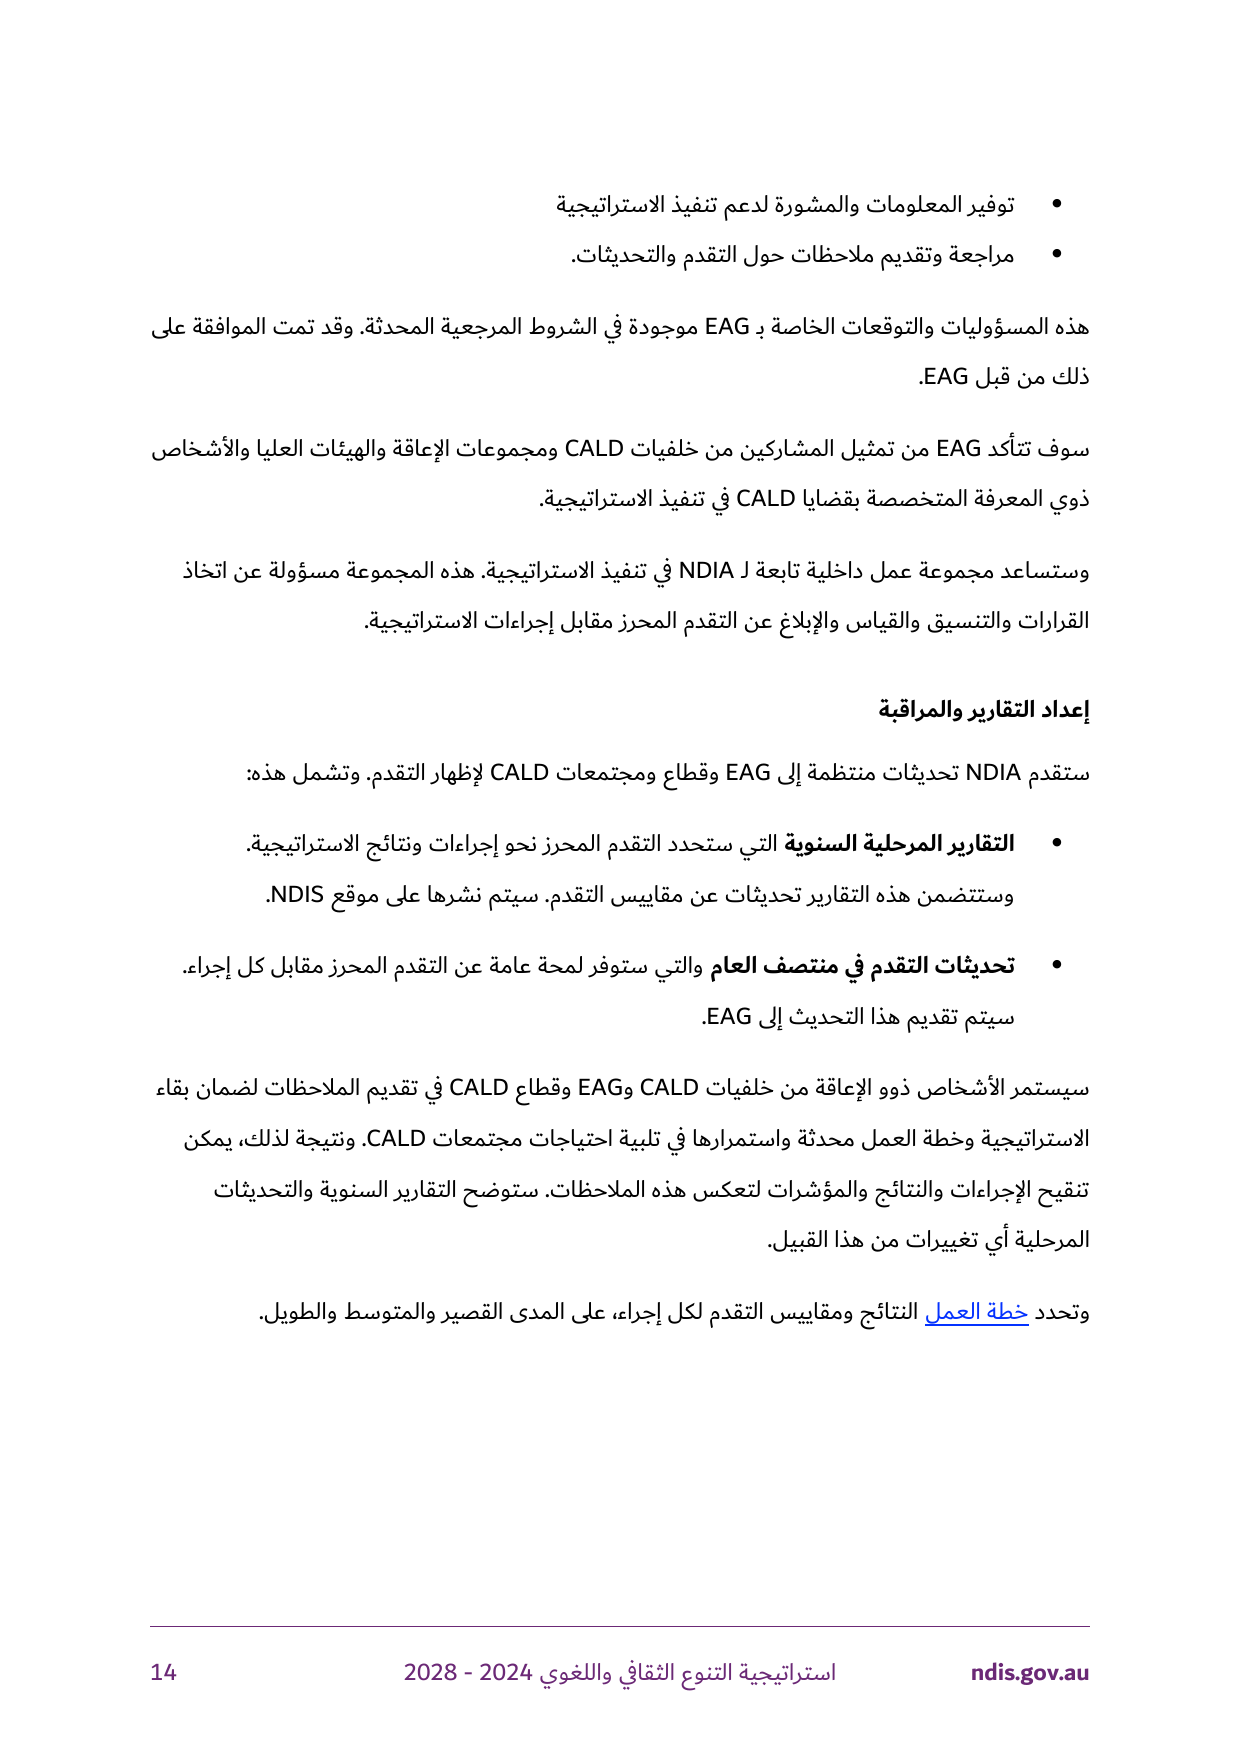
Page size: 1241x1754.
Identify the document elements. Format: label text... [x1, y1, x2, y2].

text سوف تتأكد EAG من تمثيل المشاركين من خلفيات CALD ومجموعات الإعاقة والهيئات العليا والأشخاص ذوي المعرفة المتخصصة بقضايا CALD في تنفيذ الاستراتيجية. [150, 428, 1090, 521]
text وستساعد مجموعة عمل داخلية تابعة لـ NDIA في تنفيذ الاستراتيجية. هذه المجموعة مسؤولة عن اتخاذ القرارات والتنسيق والقياس والإبلاغ عن التقدم المحرز مقابل إجراءات الاستراتيجية. [150, 550, 1090, 643]
list تحديثات التقدم في منتصف العام والتي ستوفر لمحة عامة عن التقدم المحرز مقابل كل إجراء. سيتم تقديم هذا التحديث إلى EAG. [150, 946, 1053, 1038]
text هذه المسؤوليات والتوقعات الخاصة بـ EAG موجودة في الشروط المرجعية المحدثة. وقد تمت الموافقة على ذلك من قبل EAG. [150, 306, 1090, 399]
text سيستمر الأشخاص ذوو الإعاقة من خلفيات CALD وEAG وقطاع CALD في تقديم الملاحظات لضمان بقاء الاستراتيجية وخطة العمل محدثة واستمرارها في تلبية احتياجات مجتمعات CALD. ونتيجة لذلك، يمكن تنقيح الإجراءات والنتائج والمؤشرات لتعكس هذه الملاحظات. ستوضح التقارير السنوية والتحديثات المرحلية أي تغييرات من هذا القبيل. [150, 1068, 1090, 1262]
text وتحدد خطة العمل النتائج ومقاييس التقدم لكل إجراء، على المدى القصير والمتوسط والطويل. [150, 1291, 1090, 1333]
list التقارير المرحلية السنوية التي ستحدد التقدم المحرز نحو إجراءات ونتائج الاستراتيجية. وستتضمن هذه التقارير تحديثات عن مقاييس التقدم. سيتم نشرها على موقع NDIS. [150, 823, 1053, 916]
list توفير المعلومات والمشورة لدعم تنفيذ الاستراتيجية [150, 184, 1053, 226]
list مراجعة وتقديم ملاحظات حول التقدم والتحديثات. [150, 234, 1053, 277]
text ستقدم NDIA تحديثات منتظمة إلى EAG وقطاع ومجتمعات CALD لإظهار التقدم. وتشمل هذه: [150, 752, 1090, 794]
subtitle إعداد التقارير والمراقبة [150, 689, 1090, 731]
